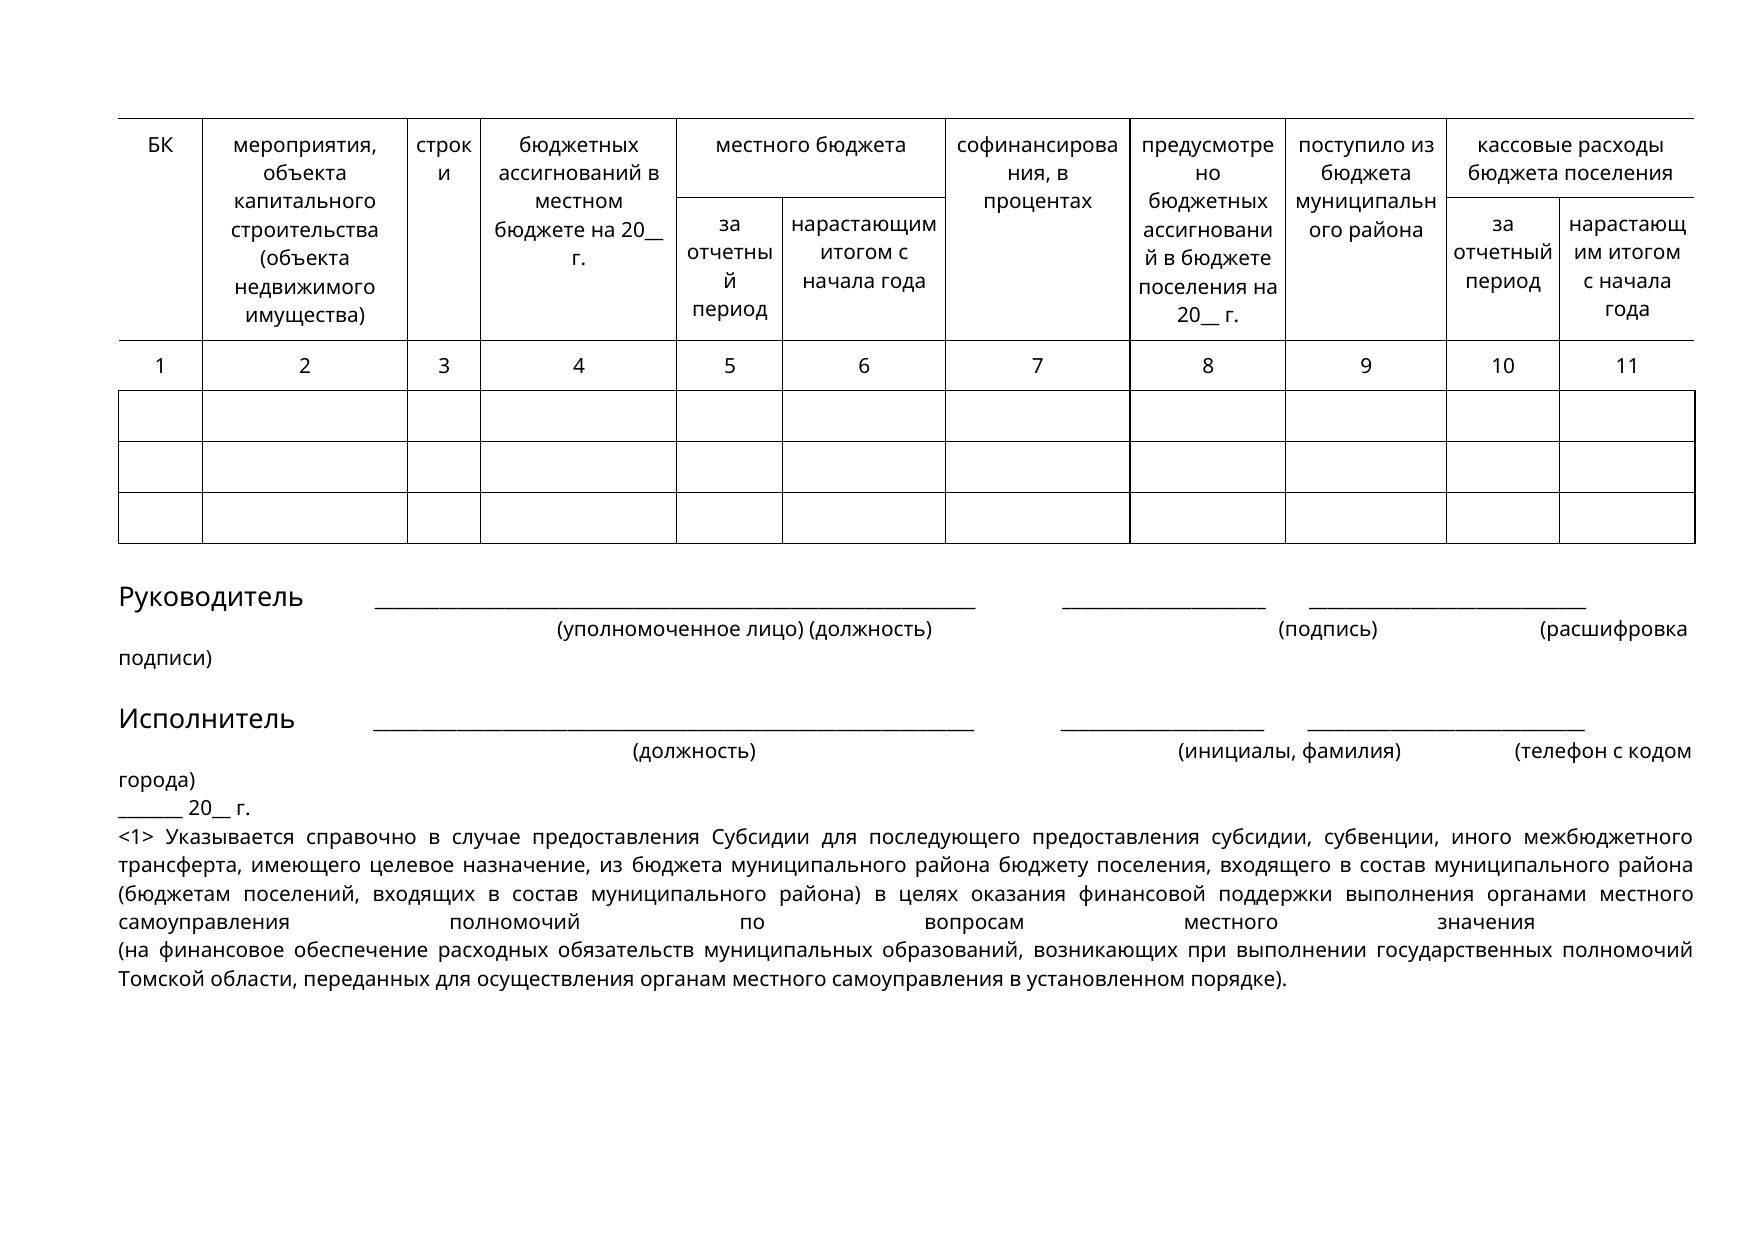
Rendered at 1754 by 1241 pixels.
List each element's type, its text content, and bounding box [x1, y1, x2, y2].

table_cell [1560, 493, 1694, 542]
table_cell 6 [783, 341, 945, 390]
table_cell [1560, 391, 1694, 441]
table_cell [119, 442, 202, 492]
table_cell [783, 493, 945, 542]
table_cell [1447, 391, 1559, 441]
table_cell [203, 493, 407, 542]
table_cell [946, 493, 1129, 542]
text (должность) (инициалы, фамилия) (телефон с кодом города) [118, 737, 1695, 793]
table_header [677, 119, 945, 197]
table_cell 2 [203, 341, 407, 390]
table_cell [203, 442, 407, 492]
table_cell [677, 391, 782, 441]
table_cell [1286, 442, 1446, 492]
table_cell 10 [1447, 341, 1559, 390]
table_cell [481, 391, 676, 441]
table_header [946, 119, 1129, 339]
table_cell 7 [946, 341, 1129, 390]
table_cell нарастающим итогом с начала года [783, 198, 945, 339]
table_cell [1447, 493, 1559, 542]
table_cell 9 [1286, 341, 1446, 390]
table_cell [946, 442, 1129, 492]
table_header Код по БК [118, 119, 202, 339]
table_cell 3 [408, 341, 480, 390]
table_cell [203, 391, 407, 441]
table_header Код строки [408, 119, 480, 339]
table_cell [1131, 493, 1285, 542]
text _______ 20__ г. [118, 793, 1695, 822]
table_cell [677, 493, 782, 542]
table_cell 8 [1131, 341, 1285, 390]
table_cell [408, 493, 480, 542]
table_cell [1447, 442, 1559, 492]
table_cell 5 [677, 341, 782, 390]
table_cell [408, 391, 480, 441]
table_cell [783, 442, 945, 492]
table_cell [946, 391, 1129, 441]
text (уполномоченное лицо) (должность) (подпись) (расшифровка подписи) [118, 614, 1695, 671]
table_cell [783, 391, 945, 441]
table_cell [1131, 442, 1285, 492]
table_cell [481, 442, 676, 492]
table_cell [1286, 493, 1446, 542]
table_cell поступило из бюджета муниципального района [1286, 119, 1446, 339]
table_cell 4 [481, 341, 676, 390]
table_cell [1560, 442, 1694, 492]
table_cell [408, 442, 480, 492]
table_cell [119, 391, 202, 441]
text Исполнитель _________________________________________________________________ ______________________ ______________________________ [118, 700, 1695, 737]
table_cell [119, 493, 202, 542]
text <1> Указывается справочно в случае предоставления Субсидии для последующего предоставления субсидии, субвенции, иного межбюджетного трансферта, имеющего целевое назначение, из бюджета муниципального района бюджету поселения, входящего в состав муниципального района (бюджетам поселений, входящих в состав муниципального района) в целях оказания финансовой поддержки выполнения органами местного самоуправления полномочий по вопросам местного значения (на финансовое обеспечение расходных обязательств муниципальных образований, возникающих при выполнении государственных полномочий Томской области, переданных для осуществления органам местного самоуправления в установленном порядке). [118, 822, 1695, 992]
table_cell [677, 442, 782, 492]
table_cell предусмотрено бюджетных ассигнований в бюджете поселения на 20__ г. [1131, 119, 1285, 339]
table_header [203, 119, 407, 339]
table_cell нарастающим итогом с начала года [1560, 197, 1695, 339]
table_cell за отчетный период [677, 198, 782, 339]
table_cell кассовые расходы бюджета поселения [1447, 118, 1695, 197]
table_cell 11 [1560, 340, 1695, 390]
table_cell [481, 493, 676, 542]
text Руководитель _________________________________________________________________ ______________________ ______________________________ [118, 577, 1695, 614]
table_cell за отчетный период [1447, 198, 1559, 339]
table_cell [1131, 391, 1285, 441]
table_cell 1 [118, 340, 202, 390]
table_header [481, 119, 676, 339]
table_cell [1286, 391, 1446, 441]
